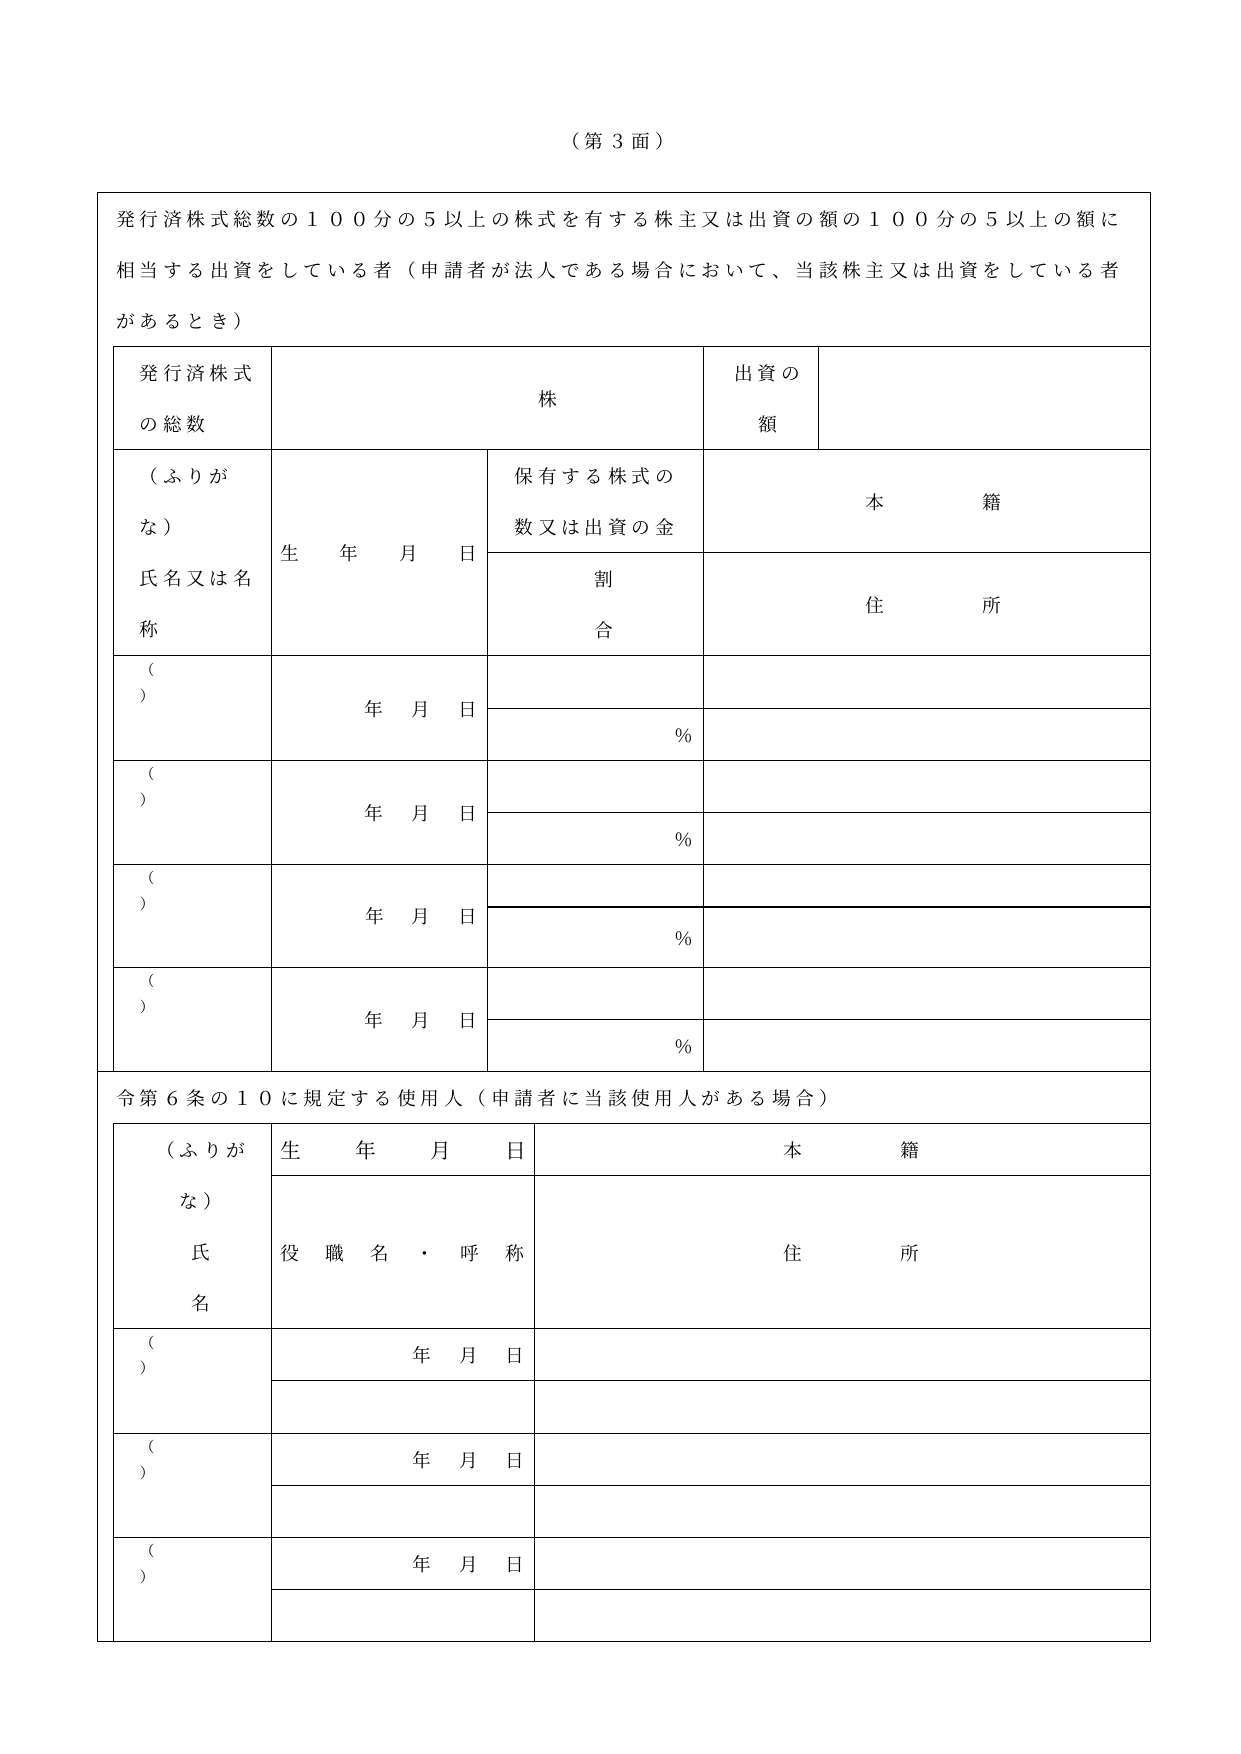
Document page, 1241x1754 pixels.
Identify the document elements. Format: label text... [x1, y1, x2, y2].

table_cell （ ） [114, 761, 271, 864]
table_cell 令第６条の１０に規定する使用人（申請者に当該使用人がある場合） [98, 1072, 1150, 1123]
table_cell [272, 1590, 534, 1641]
table_cell 年 月 日 [272, 761, 487, 864]
table_cell [535, 1590, 1150, 1641]
table_cell 割 合 [488, 553, 703, 655]
table_cell 保有する株式の数又は出資の金 [488, 450, 703, 552]
table_cell ％ [488, 908, 703, 967]
table_cell （ ） [114, 656, 271, 759]
table_cell （ ） [114, 1329, 271, 1432]
table_cell [704, 865, 1150, 906]
table_cell [704, 656, 1150, 707]
table_cell （ ） [114, 865, 271, 967]
table_cell 年 月 日 [272, 1538, 534, 1589]
table_cell ％ [488, 813, 703, 864]
table_cell [704, 761, 1150, 812]
table_cell 年 月 日 [272, 1434, 534, 1484]
table_cell [535, 1329, 1150, 1380]
table_cell [704, 908, 1150, 967]
table_cell [819, 347, 1150, 449]
table_cell 年 月 日 [272, 656, 487, 759]
table_cell [272, 1381, 534, 1432]
table_cell （ふりがな） 氏名又は名称 [114, 450, 271, 655]
table_cell [704, 813, 1150, 864]
table_cell （ふりがな） 氏 名 [114, 1124, 271, 1328]
table_cell [488, 656, 703, 707]
table_cell 本 籍 [704, 450, 1150, 552]
table_cell 本 籍 [535, 1124, 1150, 1175]
table_cell [704, 968, 1150, 1019]
table_cell [488, 865, 703, 906]
table_cell 生年月日 [272, 450, 487, 655]
table_cell （ ） [114, 1538, 271, 1641]
table_cell ％ [488, 709, 703, 759]
table_cell [704, 709, 1150, 759]
table_cell （ ） [114, 968, 271, 1071]
table_cell 役職名・呼称 [272, 1176, 534, 1328]
table_cell 株 [272, 347, 703, 449]
table_cell [488, 761, 703, 812]
table_cell 発行済株式の総数 [114, 347, 271, 449]
table_cell 年 月 日 [272, 968, 487, 1071]
table_cell 年 月 日 [272, 1329, 534, 1380]
table_cell 住 所 [535, 1176, 1150, 1328]
table_cell [704, 1020, 1150, 1071]
table_cell ％ [488, 1020, 703, 1071]
table_cell [98, 1123, 113, 1641]
table_cell [535, 1381, 1150, 1432]
table_cell 出資の額 [704, 347, 818, 449]
text （第３面） [93, 115, 1147, 166]
table_cell [488, 968, 703, 1019]
table_cell （ ） [114, 1434, 271, 1537]
table_cell [98, 346, 113, 1071]
table_cell 生年月日 [272, 1124, 534, 1175]
table_cell 住 所 [704, 553, 1150, 655]
table_cell [535, 1434, 1150, 1484]
table_cell [272, 1486, 534, 1537]
table_header 発行済株式総数の１００分の５以上の株式を有する株主又は出資の額の１００分の５以上の額に相当する出資をしている者（申請者が法人である場合において、当該株主又は出資をしている者があるとき） [98, 193, 1150, 346]
table_cell 年 月 日 [272, 865, 487, 967]
table_cell [535, 1538, 1150, 1589]
table_cell [535, 1486, 1150, 1537]
